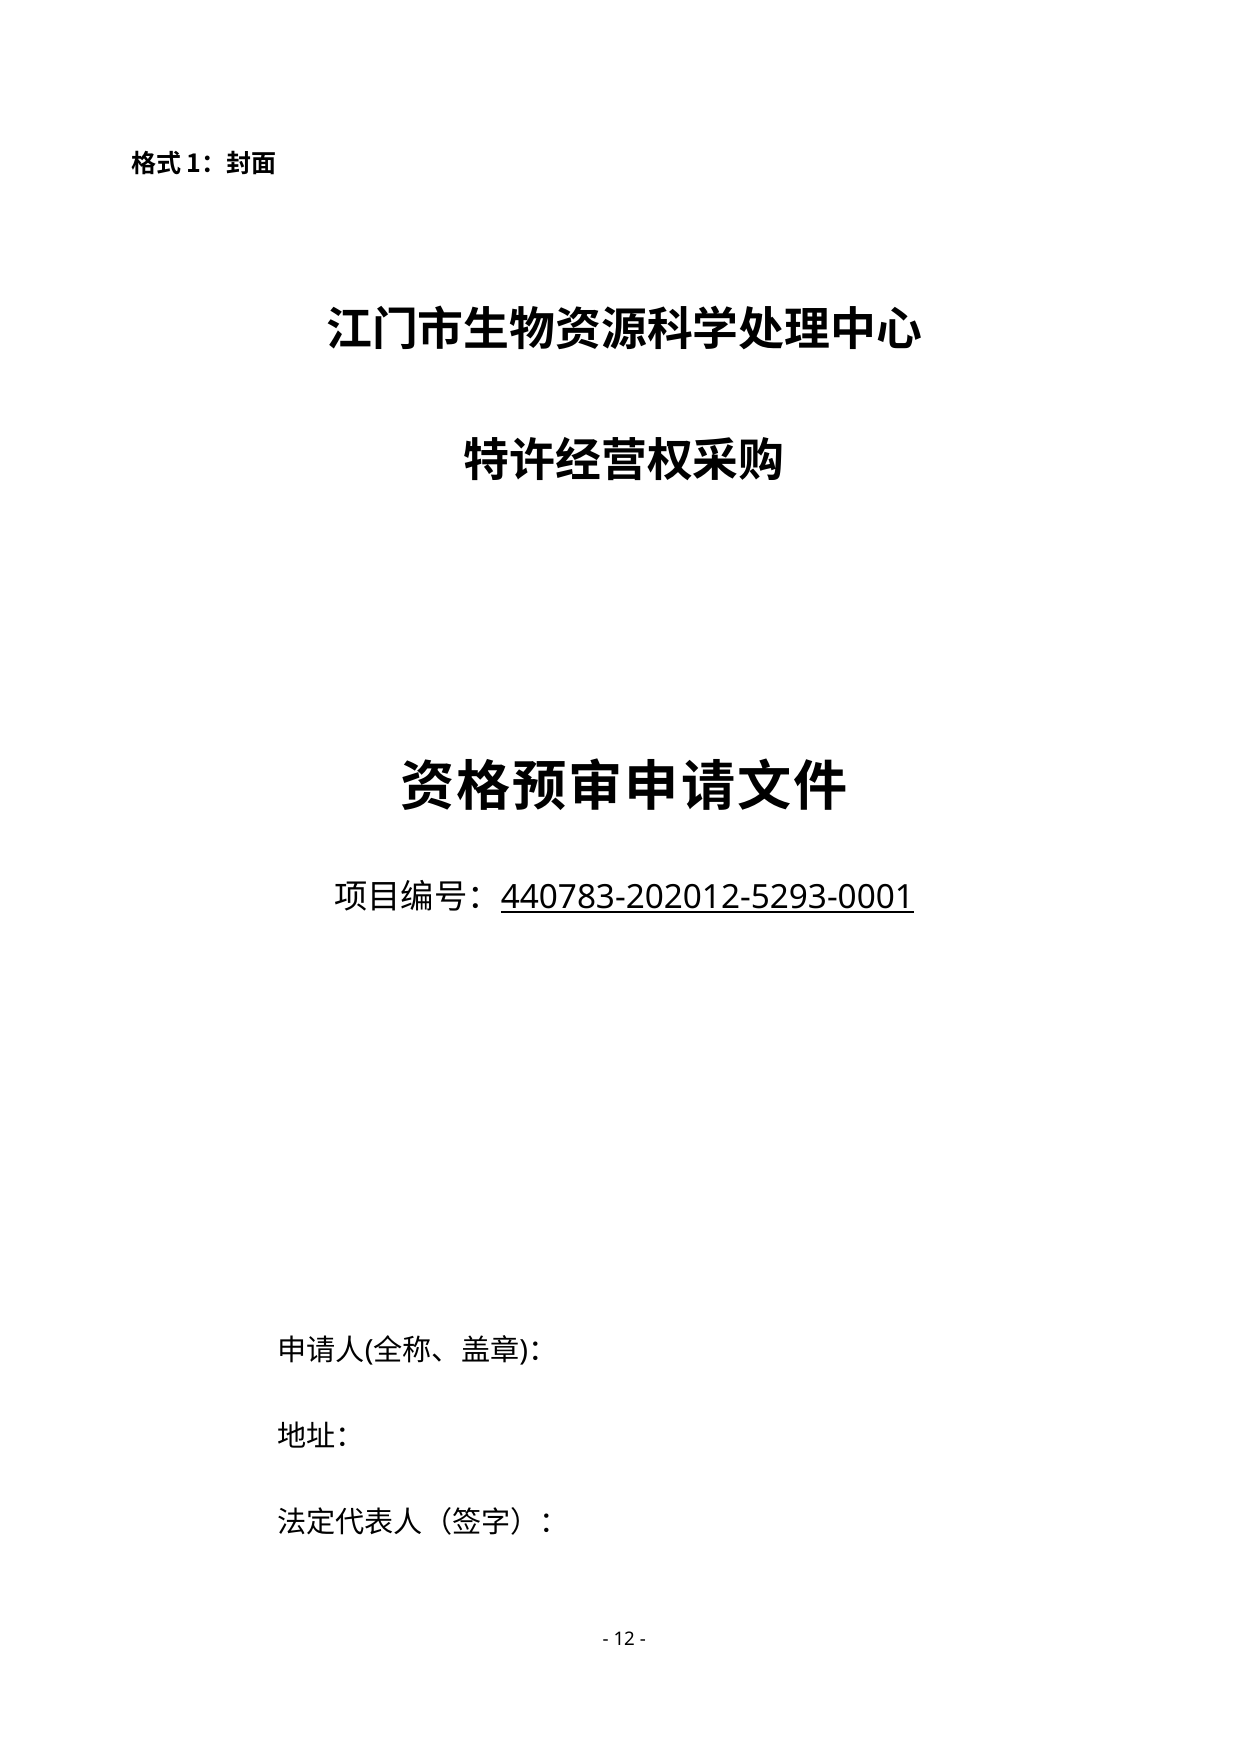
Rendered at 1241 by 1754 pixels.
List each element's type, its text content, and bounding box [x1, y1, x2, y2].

text 地址： [131, 1402, 1117, 1467]
text 申请人(全称、盖章)： [131, 1315, 1117, 1380]
text 江门市生物资源科学处理中心 [131, 277, 1117, 374]
text 资格预审申请文件 [131, 733, 1117, 831]
text 项目编号：440783-202012-5293-0001 [131, 870, 1117, 918]
text 特许经营权采购 [131, 407, 1117, 505]
text 格式1：封面 [131, 129, 1117, 194]
text 法定代表人（签字）： [131, 1488, 1117, 1553]
